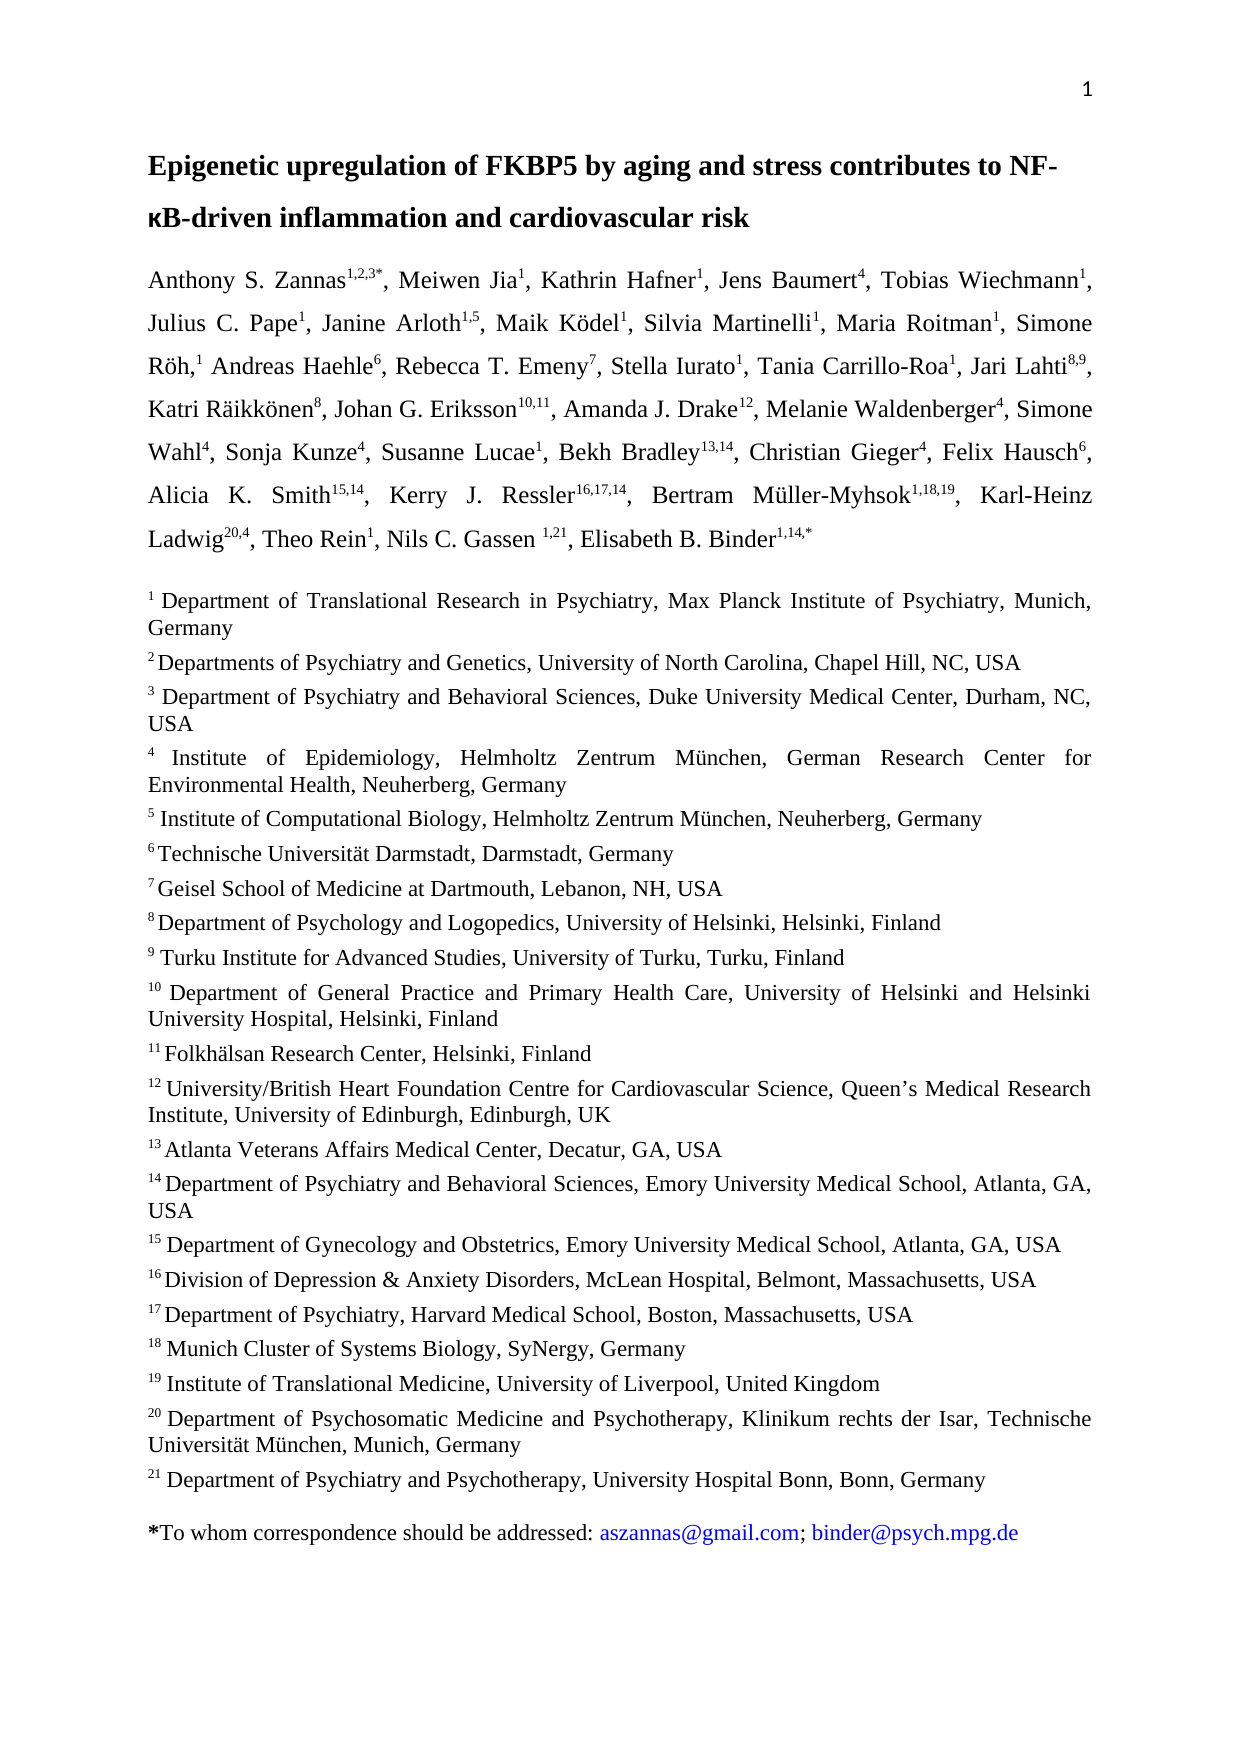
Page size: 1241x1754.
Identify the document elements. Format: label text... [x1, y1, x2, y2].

text 12 University/British Heart Foundation Centre for Cardiovascular Science, Queen’s Medical Research Institute, University of Edinburgh, Edinburgh, UK [148, 1074, 1093, 1127]
text 17 Department of Psychiatry, Harvard Medical School, Boston, Massachusetts, USA [148, 1301, 1093, 1327]
text 10 Department of General Practice and Primary Health Care, University of Helsinki and Helsinki University Hospital, Helsinki, Finland [148, 979, 1093, 1032]
text 8 Department of Psychology and Logopedics, University of Helsinki, Helsinki, Finland [148, 909, 1093, 936]
text Epigenetic upregulation of FKBP5 by aging and stress contributes to NF-κB-driven inflammation and cardiovascular risk [148, 148, 1093, 234]
text *To whom correspondence should be addressed: aszannas@gmail.com; binder@psych.mpg.de [148, 1518, 1093, 1545]
text 11 Folkhälsan Research Center, Helsinki, Finland [148, 1040, 1093, 1066]
text 3 Department of Psychiatry and Behavioral Sciences, Duke University Medical Center, Durham, NC, USA [148, 683, 1093, 736]
text 5 Institute of Computational Biology, Helmholtz Zentrum München, Neuherberg, Germany [148, 805, 1093, 832]
text 18 Munich Cluster of Systems Biology, SyNergy, Germany [148, 1335, 1093, 1362]
text 4 Institute of Epidemiology, Helmholtz Zentrum München, German Research Center for Environmental Health, Neuherberg, Germany [148, 744, 1093, 797]
text 21 Department of Psychiatry and Psychotherapy, University Hospital Bonn, Bonn, Germany [148, 1466, 1093, 1492]
text 2 Departments of Psychiatry and Genetics, University of North Carolina, Chapel Hill, NC, USA [148, 649, 1093, 675]
text 13 Atlanta Veterans Affairs Medical Center, Decatur, GA, USA [148, 1136, 1093, 1162]
text 16 Division of Depression & Anxiety Disorders, McLean Hospital, Belmont, Massachusetts, USA [148, 1266, 1093, 1292]
text 7 Geisel School of Medicine at Dartmouth, Lebanon, NH, USA [148, 875, 1093, 901]
text 1 Department of Translational Research in Psychiatry, Max Planck Institute of Psychiatry, Munich, Germany [148, 588, 1093, 640]
text 9 Turku Institute for Advanced Studies, University of Turku, Turku, Finland [148, 944, 1093, 971]
text Anthony S. Zannas1,2,3*, Meiwen Jia1, Kathrin Hafner1, Jens Baumert4, Tobias Wiechmann1, Julius C. Pape1, Janine Arloth1,5, Maik Ködel1, Silvia Martinelli1, Maria Roitman1, Simone Röh,1 Andreas Haehle6, Rebecca T. Emeny7, Stella Iurato1, Tania Carrillo-Roa1, Jari Lahti8,9, Katri Räikkönen8, Johan G. Eriksson10,11, Amanda J. Drake12, Melanie Waldenberger4, Simone Wahl4, Sonja Kunze4, Susanne Lucae1, Bekh Bradley13,14, Christian Gieger4, Felix Hausch6, Alicia K. Smith15,14, Kerry J. Ressler16,17,14, Bertram Müller-Myhsok1,18,19, Karl-Heinz Ladwig20,4, Theo Rein1, Nils C. Gassen 1,21, Elisabeth B. Binder1,14,* [148, 265, 1093, 552]
text 6 Technische Universität Darmstadt, Darmstadt, Germany [148, 840, 1093, 866]
text 20 Department of Psychosomatic Medicine and Psychotherapy, Klinikum rechts der Isar, Technische Universität München, Munich, Germany [148, 1405, 1093, 1457]
text 14 Department of Psychiatry and Behavioral Sciences, Emory University Medical School, Atlanta, GA, USA [148, 1170, 1093, 1223]
text 19 Institute of Translational Medicine, University of Liverpool, United Kingdom [148, 1370, 1093, 1396]
text 15 Department of Gynecology and Obstetrics, Emory University Medical School, Atlanta, GA, USA [148, 1231, 1093, 1258]
